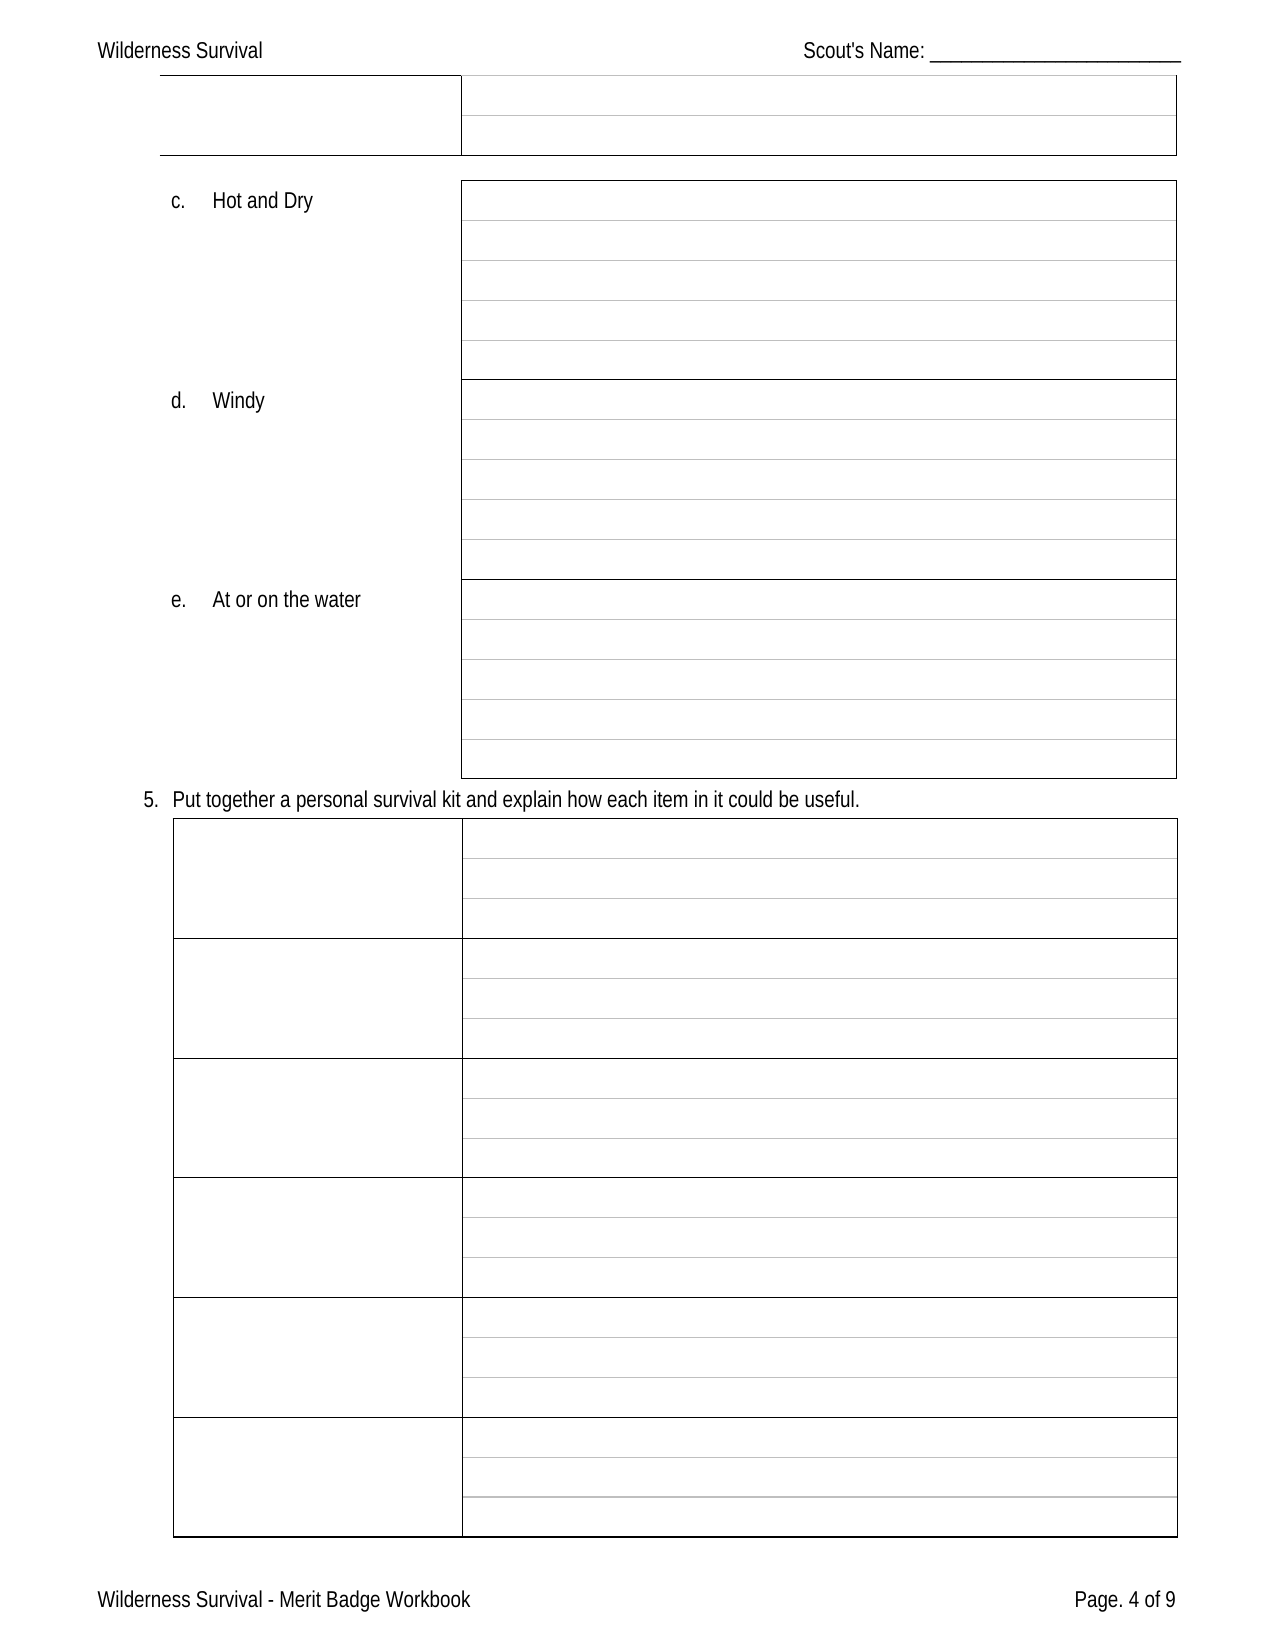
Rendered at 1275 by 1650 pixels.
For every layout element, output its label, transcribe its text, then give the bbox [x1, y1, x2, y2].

table_cell d. [160, 379, 201, 579]
table_cell [174, 1298, 462, 1417]
table_cell [462, 500, 1176, 539]
table_cell [174, 939, 462, 1058]
table_cell [463, 1099, 1177, 1137]
table_cell [462, 380, 1176, 419]
table_cell [462, 540, 1176, 579]
table_cell [462, 620, 1176, 659]
table_cell [463, 899, 1177, 938]
table_cell [462, 301, 1176, 339]
table_cell [463, 1458, 1177, 1496]
table_header [462, 181, 1176, 220]
table_cell [463, 1258, 1177, 1297]
table_cell [462, 116, 1176, 155]
table_cell [463, 1418, 1177, 1457]
table_cell [463, 939, 1177, 978]
table_cell [462, 700, 1176, 738]
table_cell [463, 1378, 1177, 1417]
table_cell [463, 1338, 1177, 1377]
table_cell [462, 580, 1176, 619]
table_cell [463, 1059, 1177, 1097]
table_header Hot and Dry [201, 180, 461, 379]
table_cell [463, 1178, 1177, 1217]
table_cell [462, 740, 1176, 778]
table_cell [174, 1178, 462, 1297]
table_header [174, 819, 462, 938]
table_cell [463, 1218, 1177, 1257]
table_cell e. [160, 579, 201, 778]
table_cell [463, 859, 1177, 898]
text 5. Put together a personal survival kit and explain how each item in it could be useful. [97, 786, 1177, 812]
table_cell At or on the water [201, 579, 461, 778]
table_cell [463, 1139, 1177, 1177]
table_cell [463, 1298, 1177, 1337]
table_cell [462, 261, 1176, 299]
table_cell [462, 221, 1176, 260]
table_cell [462, 76, 1176, 115]
table_cell [463, 1498, 1177, 1536]
table_cell [174, 1059, 462, 1177]
table_cell [463, 1019, 1177, 1058]
table_cell [463, 979, 1177, 1018]
table_header [463, 819, 1177, 858]
table_cell [462, 341, 1176, 379]
table_cell Windy [201, 379, 461, 579]
table_cell [462, 420, 1176, 459]
table_cell [462, 460, 1176, 499]
table_cell [462, 660, 1176, 698]
table_header c. [160, 180, 201, 379]
table_cell [174, 1418, 462, 1536]
